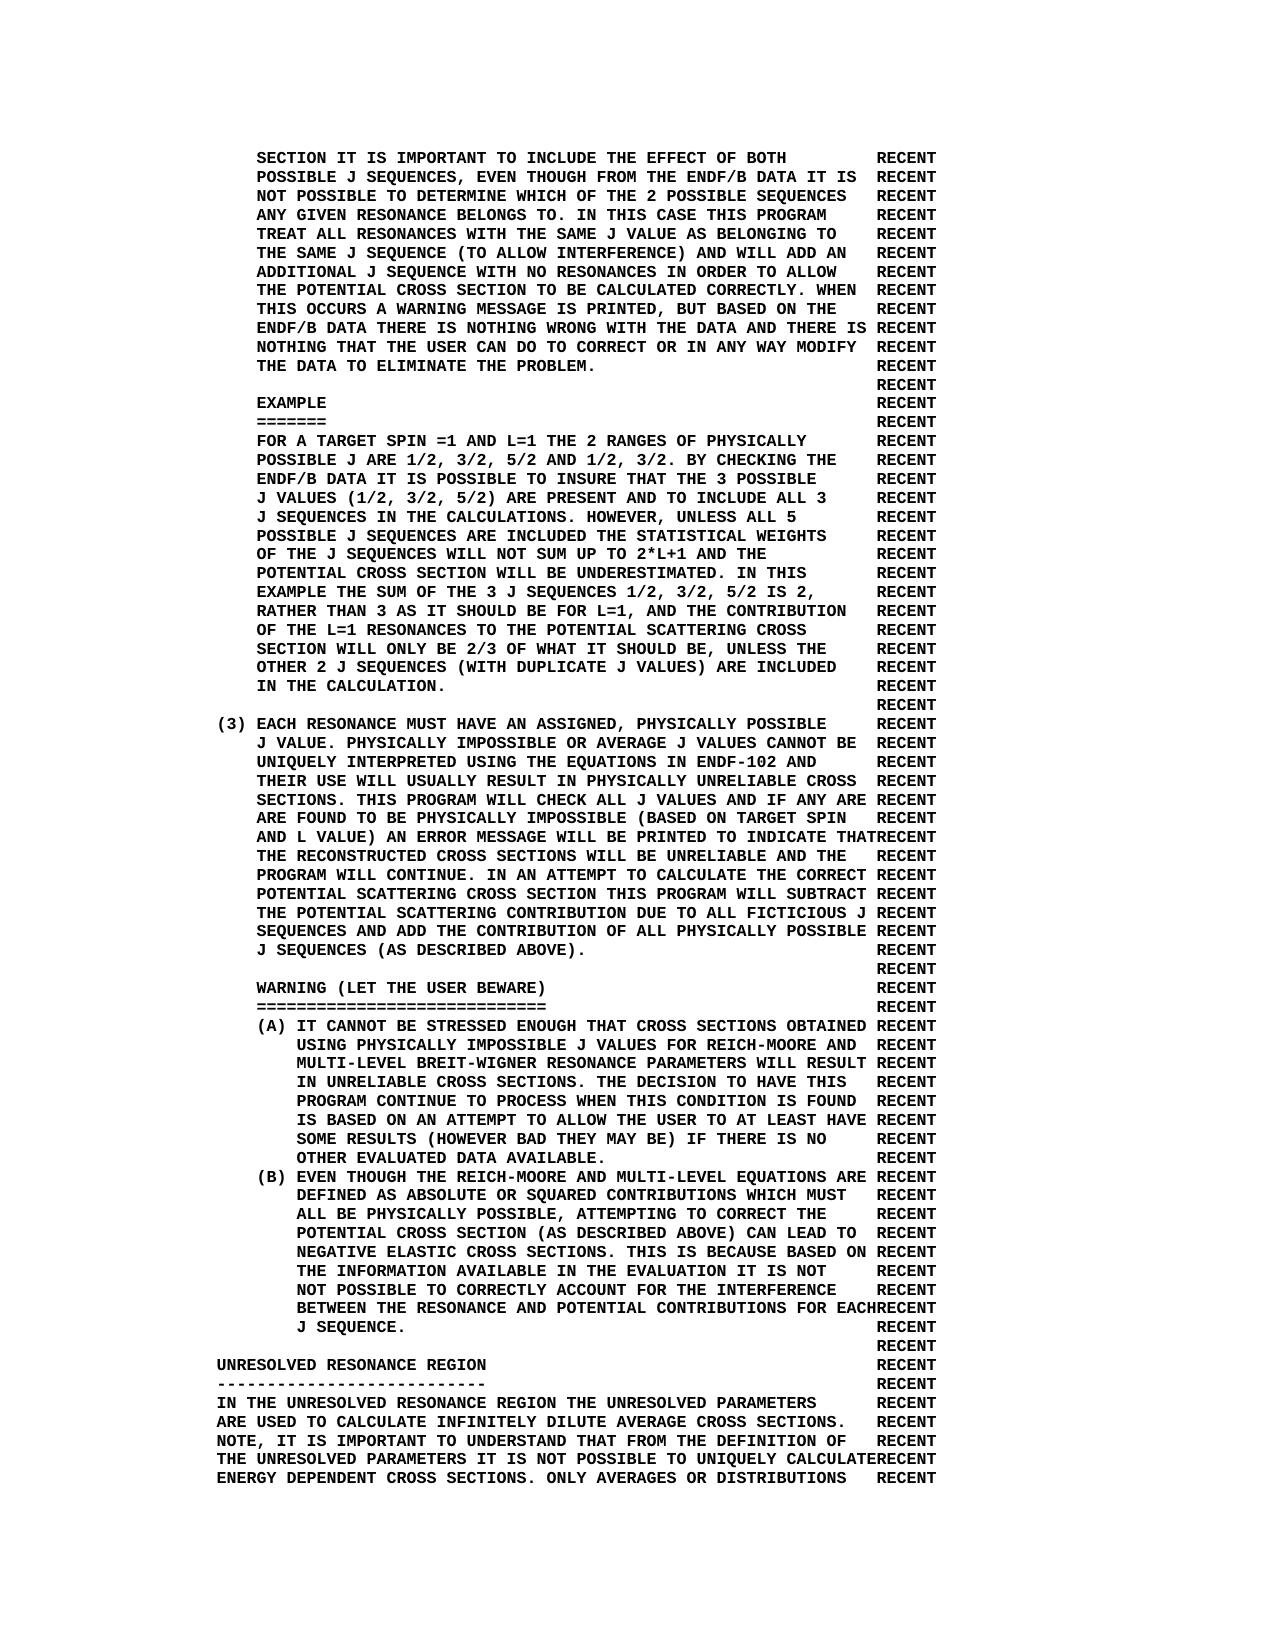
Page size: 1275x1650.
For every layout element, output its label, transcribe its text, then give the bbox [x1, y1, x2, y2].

text J SEQUENCES IN THE CALCULATIONS. HOWEVER, UNLESS ALL 5 RECENT [156, 508, 1118, 527]
text J SEQUENCES (AS DESCRIBED ABOVE). RECENT [156, 942, 1118, 961]
text --------------------------- RECENT [156, 1376, 1118, 1394]
text ENDF/B DATA IT IS POSSIBLE TO INSURE THAT THE 3 POSSIBLE RECENT [156, 471, 1118, 489]
text AND L VALUE) AN ERROR MESSAGE WILL BE PRINTED TO INDICATE THATRECENT [156, 829, 1118, 848]
text SECTIONS. THIS PROGRAM WILL CHECK ALL J VALUES AND IF ANY ARE RECENT [156, 791, 1118, 810]
text POSSIBLE J SEQUENCES, EVEN THOUGH FROM THE ENDF/B DATA IT IS RECENT [156, 169, 1118, 188]
text ALL BE PHYSICALLY POSSIBLE, ATTEMPTING TO CORRECT THE RECENT [156, 1206, 1118, 1225]
text NEGATIVE ELASTIC CROSS SECTIONS. THIS IS BECAUSE BASED ON RECENT [156, 1243, 1118, 1262]
text POTENTIAL SCATTERING CROSS SECTION THIS PROGRAM WILL SUBTRACT RECENT [156, 885, 1118, 904]
text ARE USED TO CALCULATE INFINITELY DILUTE AVERAGE CROSS SECTIONS. RECENT [156, 1413, 1118, 1432]
text USING PHYSICALLY IMPOSSIBLE J VALUES FOR REICH-MOORE AND RECENT [156, 1036, 1118, 1055]
text J SEQUENCE. RECENT [156, 1319, 1118, 1338]
text EXAMPLE RECENT [156, 395, 1118, 414]
text (3) EACH RESONANCE MUST HAVE AN ASSIGNED, PHYSICALLY POSSIBLE RECENT [156, 716, 1118, 734]
text J VALUES (1/2, 3/2, 5/2) ARE PRESENT AND TO INCLUDE ALL 3 RECENT [156, 489, 1118, 508]
text THE DATA TO ELIMINATE THE PROBLEM. RECENT [156, 357, 1118, 376]
text (B) EVEN THOUGH THE REICH-MOORE AND MULTI-LEVEL EQUATIONS ARE RECENT [156, 1168, 1118, 1187]
text OTHER EVALUATED DATA AVAILABLE. RECENT [156, 1149, 1118, 1168]
text FOR A TARGET SPIN =1 AND L=1 THE 2 RANGES OF PHYSICALLY RECENT [156, 433, 1118, 452]
text SECTION WILL ONLY BE 2/3 OF WHAT IT SHOULD BE, UNLESS THE RECENT [156, 640, 1118, 659]
text IS BASED ON AN ATTEMPT TO ALLOW THE USER TO AT LEAST HAVE RECENT [156, 1112, 1118, 1130]
text SECTION IT IS IMPORTANT TO INCLUDE THE EFFECT OF BOTH RECENT [156, 150, 1118, 169]
text IN THE CALCULATION. RECENT [156, 678, 1118, 697]
text RECENT [156, 697, 1118, 716]
text MULTI-LEVEL BREIT-WIGNER RESONANCE PARAMETERS WILL RESULT RECENT [156, 1055, 1118, 1074]
text OF THE J SEQUENCES WILL NOT SUM UP TO 2*L+1 AND THE RECENT [156, 546, 1118, 565]
text THE RECONSTRUCTED CROSS SECTIONS WILL BE UNRELIABLE AND THE RECENT [156, 848, 1118, 866]
text OTHER 2 J SEQUENCES (WITH DUPLICATE J VALUES) ARE INCLUDED RECENT [156, 659, 1118, 678]
text RECENT [156, 961, 1118, 979]
text ANY GIVEN RESONANCE BELONGS TO. IN THIS CASE THIS PROGRAM RECENT [156, 207, 1118, 225]
text NOT POSSIBLE TO DETERMINE WHICH OF THE 2 POSSIBLE SEQUENCES RECENT [156, 188, 1118, 207]
text POSSIBLE J ARE 1/2, 3/2, 5/2 AND 1/2, 3/2. BY CHECKING THE RECENT [156, 452, 1118, 471]
text DEFINED AS ABSOLUTE OR SQUARED CONTRIBUTIONS WHICH MUST RECENT [156, 1187, 1118, 1206]
text ======= RECENT [156, 414, 1118, 433]
text THE POTENTIAL SCATTERING CONTRIBUTION DUE TO ALL FICTICIOUS J RECENT [156, 904, 1118, 923]
text ENERGY DEPENDENT CROSS SECTIONS. ONLY AVERAGES OR DISTRIBUTIONS RECENT [156, 1470, 1118, 1489]
text TREAT ALL RESONANCES WITH THE SAME J VALUE AS BELONGING TO RECENT [156, 225, 1118, 244]
text IN UNRELIABLE CROSS SECTIONS. THE DECISION TO HAVE THIS RECENT [156, 1074, 1118, 1093]
text THEIR USE WILL USUALLY RESULT IN PHYSICALLY UNRELIABLE CROSS RECENT [156, 772, 1118, 791]
text RATHER THAN 3 AS IT SHOULD BE FOR L=1, AND THE CONTRIBUTION RECENT [156, 602, 1118, 621]
text NOTHING THAT THE USER CAN DO TO CORRECT OR IN ANY WAY MODIFY RECENT [156, 338, 1118, 357]
text ARE FOUND TO BE PHYSICALLY IMPOSSIBLE (BASED ON TARGET SPIN RECENT [156, 810, 1118, 829]
text ADDITIONAL J SEQUENCE WITH NO RESONANCES IN ORDER TO ALLOW RECENT [156, 263, 1118, 282]
text OF THE L=1 RESONANCES TO THE POTENTIAL SCATTERING CROSS RECENT [156, 621, 1118, 640]
text THE INFORMATION AVAILABLE IN THE EVALUATION IT IS NOT RECENT [156, 1262, 1118, 1281]
text POSSIBLE J SEQUENCES ARE INCLUDED THE STATISTICAL WEIGHTS RECENT [156, 527, 1118, 546]
text ============================= RECENT [156, 998, 1118, 1017]
text ENDF/B DATA THERE IS NOTHING WRONG WITH THE DATA AND THERE IS RECENT [156, 320, 1118, 338]
text RECENT [156, 376, 1118, 395]
text RECENT [156, 1338, 1118, 1357]
text SOME RESULTS (HOWEVER BAD THEY MAY BE) IF THERE IS NO RECENT [156, 1130, 1118, 1149]
text J VALUE. PHYSICALLY IMPOSSIBLE OR AVERAGE J VALUES CANNOT BE RECENT [156, 734, 1118, 753]
text BETWEEN THE RESONANCE AND POTENTIAL CONTRIBUTIONS FOR EACHRECENT [156, 1300, 1118, 1319]
text THIS OCCURS A WARNING MESSAGE IS PRINTED, BUT BASED ON THE RECENT [156, 301, 1118, 320]
text PROGRAM WILL CONTINUE. IN AN ATTEMPT TO CALCULATE THE CORRECT RECENT [156, 866, 1118, 885]
text NOT POSSIBLE TO CORRECTLY ACCOUNT FOR THE INTERFERENCE RECENT [156, 1281, 1118, 1300]
text THE POTENTIAL CROSS SECTION TO BE CALCULATED CORRECTLY. WHEN RECENT [156, 282, 1118, 301]
text WARNING (LET THE USER BEWARE) RECENT [156, 979, 1118, 998]
text POTENTIAL CROSS SECTION WILL BE UNDERESTIMATED. IN THIS RECENT [156, 565, 1118, 584]
text NOTE, IT IS IMPORTANT TO UNDERSTAND THAT FROM THE DEFINITION OF RECENT [156, 1432, 1118, 1451]
text IN THE UNRESOLVED RESONANCE REGION THE UNRESOLVED PARAMETERS RECENT [156, 1394, 1118, 1413]
text THE UNRESOLVED PARAMETERS IT IS NOT POSSIBLE TO UNIQUELY CALCULATERECENT [156, 1451, 1118, 1470]
text SEQUENCES AND ADD THE CONTRIBUTION OF ALL PHYSICALLY POSSIBLE RECENT [156, 923, 1118, 942]
text EXAMPLE THE SUM OF THE 3 J SEQUENCES 1/2, 3/2, 5/2 IS 2, RECENT [156, 584, 1118, 602]
text THE SAME J SEQUENCE (TO ALLOW INTERFERENCE) AND WILL ADD AN RECENT [156, 244, 1118, 263]
text POTENTIAL CROSS SECTION (AS DESCRIBED ABOVE) CAN LEAD TO RECENT [156, 1225, 1118, 1243]
text PROGRAM CONTINUE TO PROCESS WHEN THIS CONDITION IS FOUND RECENT [156, 1093, 1118, 1112]
text (A) IT CANNOT BE STRESSED ENOUGH THAT CROSS SECTIONS OBTAINED RECENT [156, 1017, 1118, 1036]
text UNIQUELY INTERPRETED USING THE EQUATIONS IN ENDF-102 AND RECENT [156, 753, 1118, 772]
text UNRESOLVED RESONANCE REGION RECENT [156, 1357, 1118, 1376]
